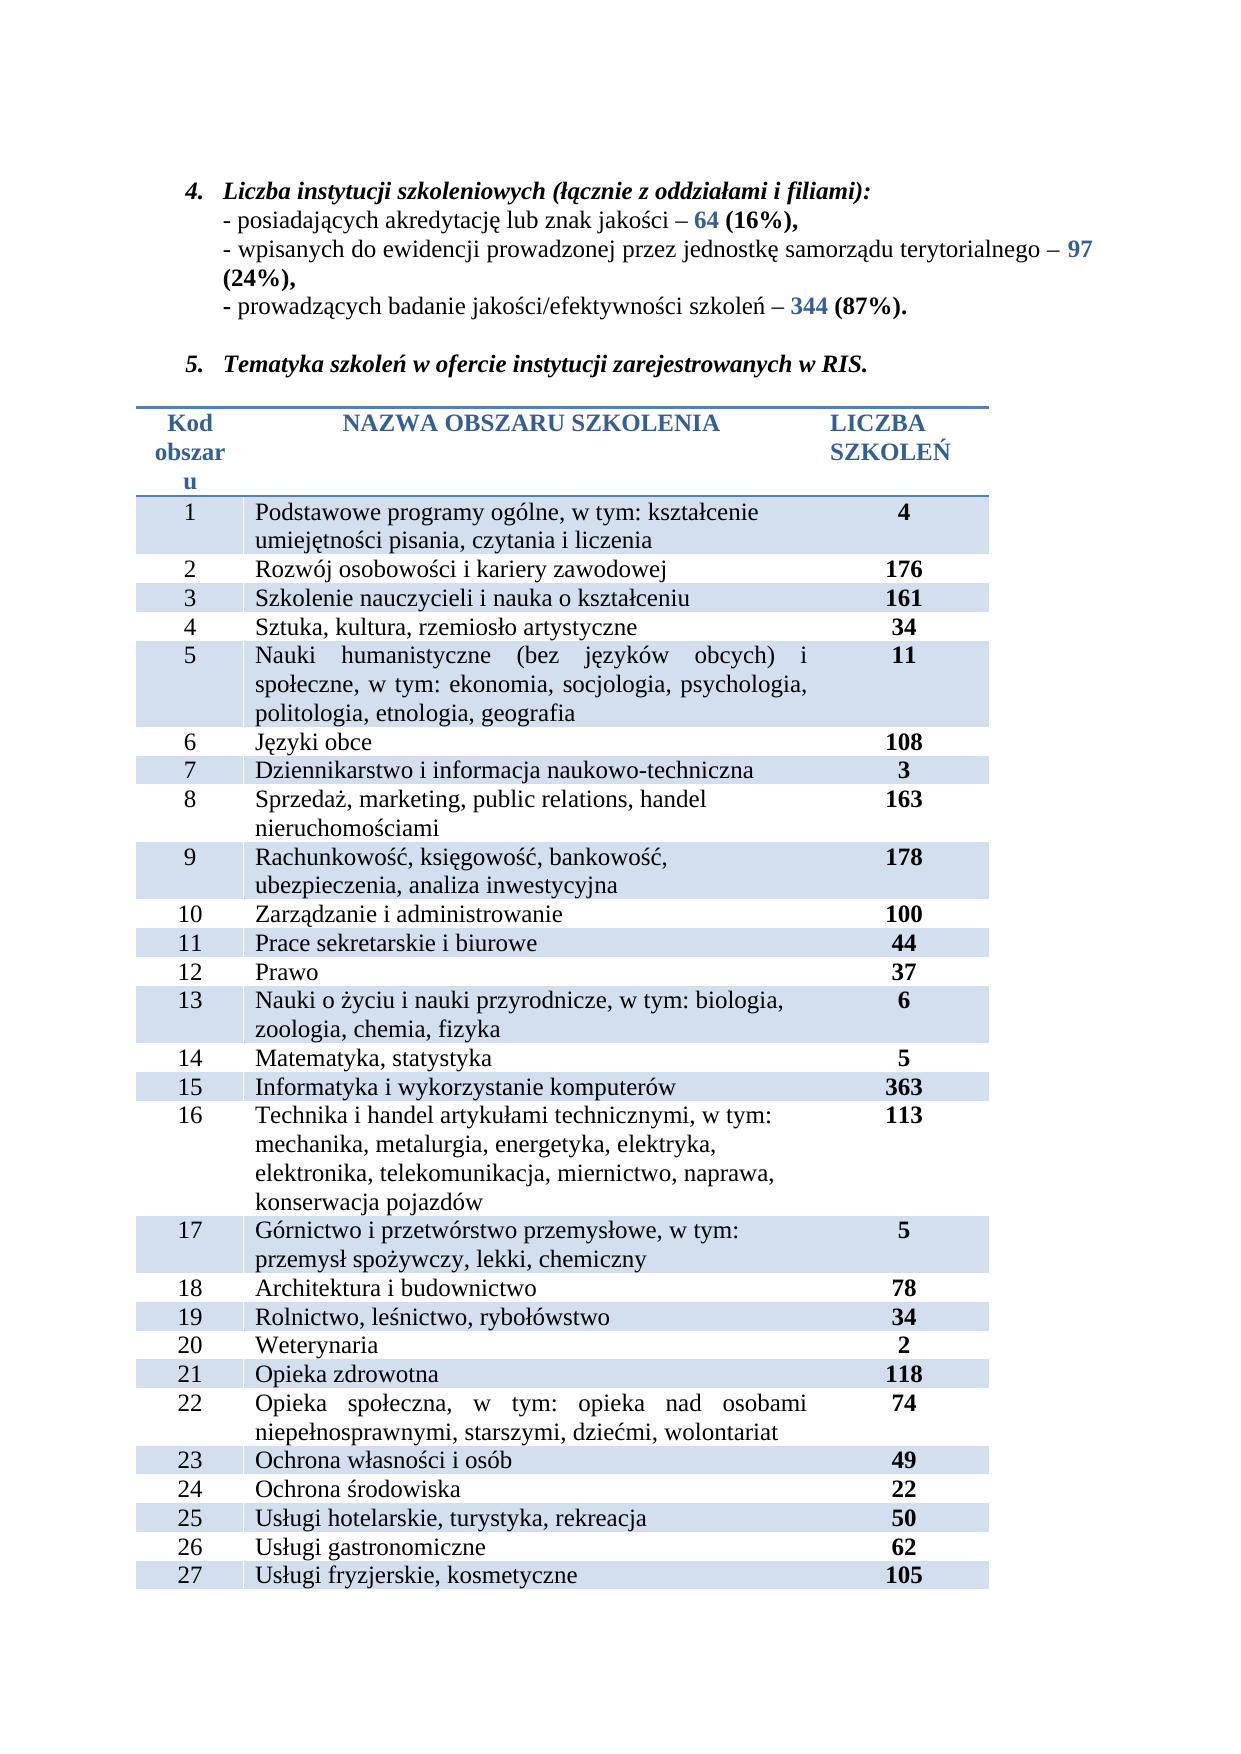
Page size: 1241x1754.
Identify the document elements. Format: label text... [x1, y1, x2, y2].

table_cell 25 [136, 1503, 243, 1532]
table_cell 5 [819, 1043, 989, 1072]
table_cell 5 [819, 1216, 989, 1273]
table_cell Sprzedaż, marketing, public relations, handel nieruchomościami [244, 784, 819, 842]
table_cell 13 [136, 986, 243, 1043]
table_cell Opieka społeczna, w tym: opieka nad osobami niepełnosprawnymi, starszymi, dziećmi, wolontariat [244, 1388, 819, 1446]
table_cell 78 [819, 1273, 989, 1302]
list Liczba instytucji szkoleniowych (łącznie z oddziałami i filiami): [185, 176, 1093, 205]
table_cell 74 [819, 1388, 989, 1446]
table_cell 178 [819, 842, 989, 899]
table_cell Weterynaria [244, 1331, 819, 1359]
table_cell 44 [819, 928, 989, 957]
table_cell Szkolenie nauczycieli i nauka o kształceniu [244, 583, 819, 612]
table_cell 2 [819, 1331, 989, 1359]
table_cell 163 [819, 784, 989, 842]
table_cell 161 [819, 583, 989, 612]
table_cell 16 [136, 1101, 243, 1216]
table_cell 176 [819, 554, 989, 583]
table_cell Usługi gastronomiczne [244, 1532, 819, 1561]
table_cell 22 [136, 1388, 243, 1446]
table_cell 34 [819, 612, 989, 641]
table_cell Rozwój osobowości i kariery zawodowej [244, 554, 819, 583]
table_cell 5 [136, 641, 243, 727]
table_cell Nauki o życiu i nauki przyrodnicze, w tym: biologia, zoologia, chemia, fizyka [244, 986, 819, 1043]
table_cell 26 [136, 1532, 243, 1561]
table_cell 21 [136, 1359, 243, 1388]
table_cell Nauki humanistyczne (bez języków obcych) i społeczne, w tym: ekonomia, socjologia, psychologia, politologia, etnologia, geografia [244, 641, 819, 727]
table_cell Dziennikarstwo i informacja naukowo-techniczna [244, 756, 819, 784]
table_cell Ochrona własności i osób [244, 1446, 819, 1474]
list - prowadzących badanie jakości/efektywności szkoleń – 344 (87%). [223, 291, 1093, 320]
table_header NAZWA OBSZARU SZKOLENIA [244, 409, 819, 495]
table_cell Rolnictwo, leśnictwo, rybołówstwo [244, 1302, 819, 1331]
table_cell 27 [136, 1561, 243, 1589]
table_cell 20 [136, 1331, 243, 1359]
table_cell 105 [819, 1561, 989, 1589]
table_cell 108 [819, 727, 989, 756]
table_cell Technika i handel artykułami technicznymi, w tym: mechanika, metalurgia, energetyka, elektryka, elektronika, telekomunikacja, miernictwo, naprawa, konserwacja pojazdów [244, 1101, 819, 1216]
table_cell 11 [136, 928, 243, 957]
table_cell Rachunkowość, księgowość, bankowość, ubezpieczenia, analiza inwestycyjna [244, 842, 819, 899]
table_cell 49 [819, 1446, 989, 1474]
table_cell Górnictwo i przetwórstwo przemysłowe, w tym: przemysł spożywczy, lekki, chemiczny [244, 1216, 819, 1273]
table_cell 14 [136, 1043, 243, 1072]
table_cell 7 [136, 756, 243, 784]
table_cell 1 [136, 497, 243, 554]
table_cell Prace sekretarskie i biurowe [244, 928, 819, 957]
table_cell 37 [819, 957, 989, 986]
table_cell 100 [819, 899, 989, 928]
table_cell 18 [136, 1273, 243, 1302]
table_cell 6 [136, 727, 243, 756]
table_cell Ochrona środowiska [244, 1474, 819, 1503]
table_cell Architektura i budownictwo [244, 1273, 819, 1302]
table_cell Sztuka, kultura, rzemiosło artystyczne [244, 612, 819, 641]
table_header Kod obszaru [136, 409, 243, 495]
list - posiadających akredytację lub znak jakości – 64 (16%), [223, 205, 1093, 234]
table_cell 23 [136, 1446, 243, 1474]
table_cell 4 [136, 612, 243, 641]
table_cell 363 [819, 1072, 989, 1101]
table_cell 17 [136, 1216, 243, 1273]
table_cell Matematyka, statystyka [244, 1043, 819, 1072]
table_cell Usługi fryzjerskie, kosmetyczne [244, 1561, 819, 1589]
table_cell 50 [819, 1503, 989, 1532]
table_cell Prawo [244, 957, 819, 986]
table_cell 6 [819, 986, 989, 1043]
table_cell 9 [136, 842, 243, 899]
table_cell Opieka zdrowotna [244, 1359, 819, 1388]
list Tematyka szkoleń w ofercie instytucji zarejestrowanych w RIS. [185, 349, 1093, 378]
table_cell 19 [136, 1302, 243, 1331]
list - wpisanych do ewidencji prowadzonej przez jednostkę samorządu terytorialnego – 97 (24%), [223, 234, 1093, 291]
table_cell Informatyka i wykorzystanie komputerów [244, 1072, 819, 1101]
table_cell 8 [136, 784, 243, 842]
table_cell 12 [136, 957, 243, 986]
table_cell 22 [819, 1474, 989, 1503]
table_cell 113 [819, 1101, 989, 1216]
table_cell Podstawowe programy ogólne, w tym: kształcenie umiejętności pisania, czytania i liczenia [244, 497, 819, 554]
table_cell 10 [136, 899, 243, 928]
table_cell 62 [819, 1532, 989, 1561]
table_cell 3 [819, 756, 989, 784]
table_cell 118 [819, 1359, 989, 1388]
table_cell Języki obce [244, 727, 819, 756]
table_cell Zarządzanie i administrowanie [244, 899, 819, 928]
table_cell 11 [819, 641, 989, 727]
table_cell 4 [819, 497, 989, 554]
table_cell 3 [136, 583, 243, 612]
table_cell 2 [136, 554, 243, 583]
table_cell 15 [136, 1072, 243, 1101]
table_cell Usługi hotelarskie, turystyka, rekreacja [244, 1503, 819, 1532]
table_cell 24 [136, 1474, 243, 1503]
table_cell 34 [819, 1302, 989, 1331]
table_header LICZBA SZKOLEŃ [819, 409, 989, 495]
